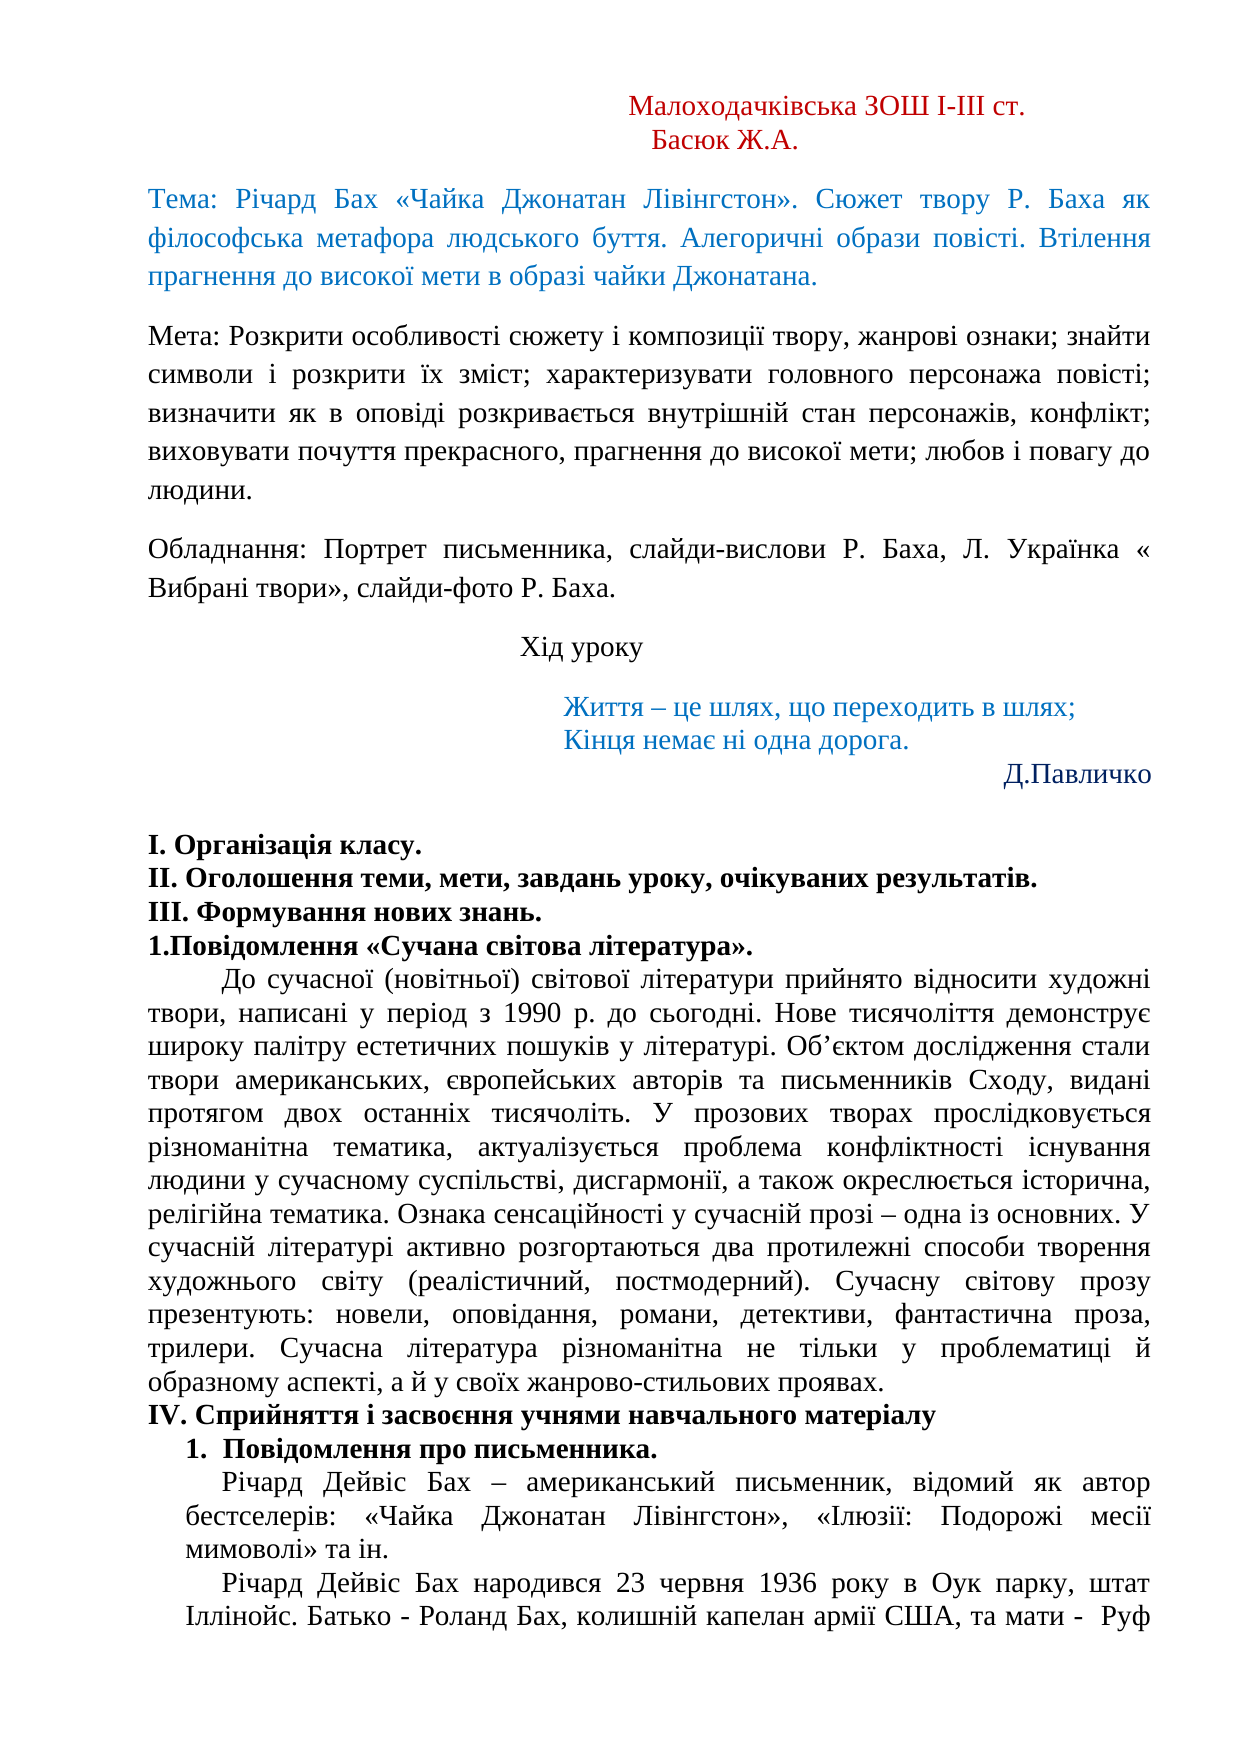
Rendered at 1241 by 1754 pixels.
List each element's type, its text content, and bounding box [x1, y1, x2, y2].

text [185, 1565, 1152, 1632]
text Д.Павличко [148, 756, 1152, 789]
text Басюк Ж.А. [148, 122, 1141, 156]
text ІІІ. Формування нових знань. [148, 894, 1152, 928]
text ІІ. Оголошення теми, мети, завдань уроку, очікуваних результатів. [148, 861, 1152, 894]
text І. Організація класу. [148, 827, 1152, 861]
text Життя – це шлях, що переходить в шлях; [148, 689, 1152, 722]
text Кінця немає ні одна дорога. [148, 722, 1152, 756]
text До сучасної (новітньої) світової літератури прийнято відносити художні твори, написані у період з 1990 р. до сьогодні. Нове тисячоліття демонструє широку палітру естетичних пошуків у літературі. Об’єктом дослідження стали твори американських, європейських авторів та письменників Сходу, видані протягом двох останніх тисячоліть. У прозових творах прослідковується різноманітна тематика, актуалізується проблема конфліктності існування людини у сучасному суспільстві, дисгармонії, а також окреслюється історична, релігійна тематика. Ознака сенсаційності у сучасній прозі – одна із основних. У сучасній літературі активно розгортаються два протилежні способи творення художнього світу (реалістичний, постмодерний). Сучасну світову прозу презентують: новели, оповідання, романи, детективи, фантастична проза, трилери. Сучасна література різноманітна не тільки у проблематиці й образному аспекті, а й у своїх жанрово-стильових проявах. [148, 961, 1152, 1397]
text Мета: Розкрити особливості сюжету і композиції твору, жанрові ознаки; знайти символи і розкрити їх зміст; характеризувати головного персонажа повісті; визначити як в оповіді розкривається внутрішній стан персонажів, конфлікт; виховувати почуття прекрасного, прагнення до високої мети; любов і повагу до людини. [148, 318, 1152, 506]
text Річард Дейвіс Бах – американський письменник, відомий як автор бестселерів: «Чайка Джонатан Лівінгстон», «Ілюзії: Подорожі месії мимоволі» та ін. [185, 1464, 1152, 1565]
text Обладнання: Портрет письменника, слайди-вислови Р. Баха, Л. Українка « Вибрані твори», слайди-фото Р. Баха. [148, 531, 1152, 603]
text Малоходачківська ЗОШ I-III ст. [148, 88, 1141, 122]
text Хід уроку [148, 629, 1152, 663]
text 1.Повідомлення «Сучана світова література». [148, 928, 1152, 961]
text IV. Сприйняття і засвоєння учнями навчального матеріалу [148, 1397, 1152, 1431]
text Тема: Річард Бах «Чайка Джонатан Лівінгстон». Сюжет твору Р. Баха як філософська метафора людського буття. Алегоричні образи повісті. Втілення прагнення до високої мети в образі чайки Джонатана. [148, 181, 1152, 292]
list Повідомлення про письменника. [185, 1431, 1152, 1464]
